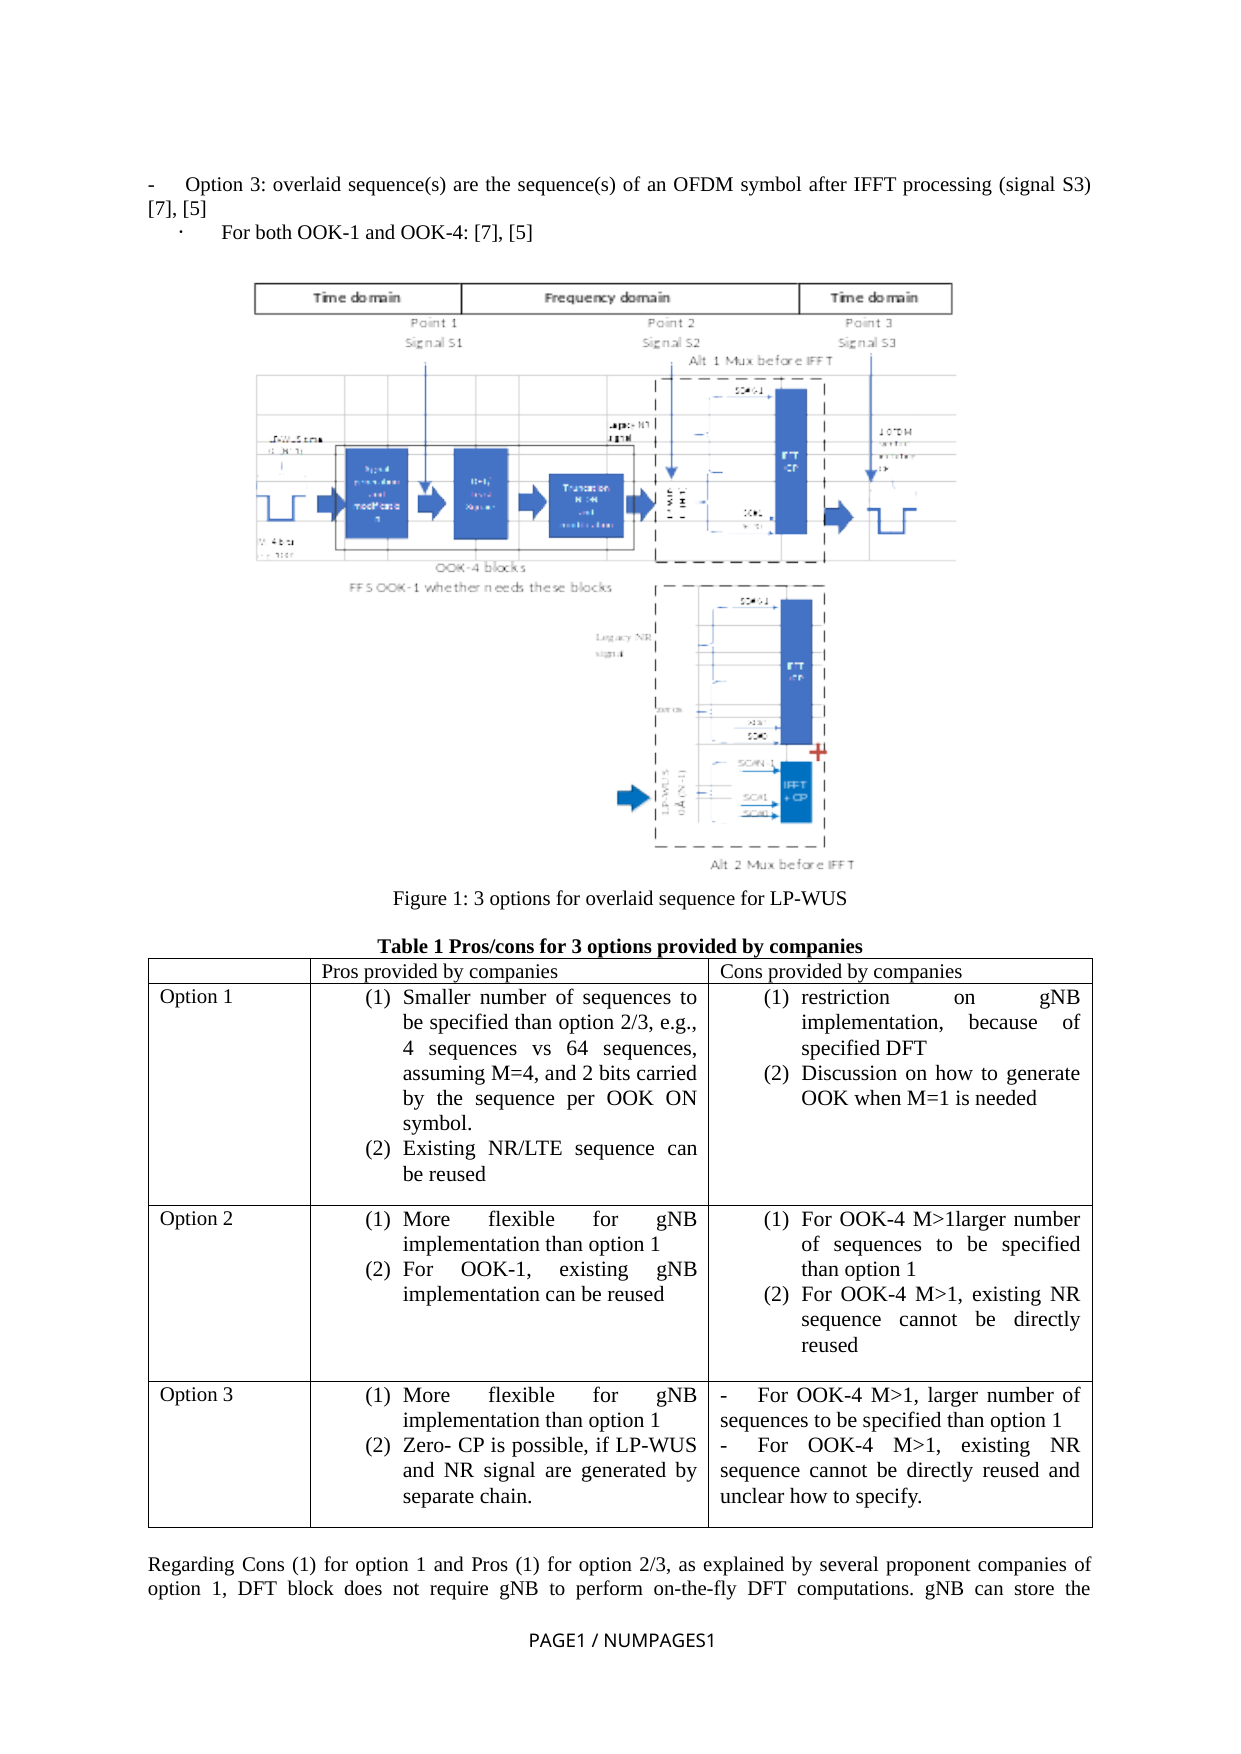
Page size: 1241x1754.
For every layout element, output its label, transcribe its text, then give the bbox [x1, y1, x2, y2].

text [148, 1552, 1092, 1600]
table_cell Option 3 [149, 1382, 310, 1527]
text Figure 1: 3 options for overlaid sequence for LP-WUS [148, 886, 1092, 910]
table_cell Smaller number of sequences to be specified than option 2/3, e.g., 4 sequences vs 64 sequences, assuming M=4, and 2 bits carried by the sequence per OOK ON symbol. Existing NR/LTE sequence can be reused [311, 984, 708, 1204]
list For both OOK-1 and OOK-4: [7], [5] [177, 220, 1092, 244]
table_header Pros provided by companies [311, 959, 708, 983]
table_cell restriction on gNB implementation, because of specified DFT Discussion on how to generate OOK when M=1 is needed [709, 984, 1092, 1204]
table_cell Option 1 [149, 984, 310, 1204]
table_cell Option 2 [149, 1206, 310, 1381]
table_cell For OOK-4 M>1larger number of sequences to be specified than option 1 For OOK-4 M>1, existing NR sequence cannot be directly reused [709, 1206, 1092, 1381]
list Option 3: overlaid sequence(s) are the sequence(s) of an OFDM symbol after IFFT processing (signal S3)[7], [5] [148, 172, 1092, 220]
table_header [149, 959, 310, 983]
table_cell More flexible for gNB implementation than option 1 For OOK-1, existing gNB implementation can be reused [311, 1206, 708, 1381]
table_header Cons provided by companies [709, 959, 1092, 983]
table_cell More flexible for gNB implementation than option 1 Zero- CP is possible, if LP-WUS and NR signal are generated by separate chain. [311, 1382, 708, 1527]
table_cell For OOK-4 M>1, larger number of sequences to be specified than option 1 For OOK-4 M>1, existing NR sequence cannot be directly reused and unclear how to specify. [709, 1382, 1092, 1527]
text Table 1 Pros/cons for 3 options provided by companies [148, 934, 1092, 958]
